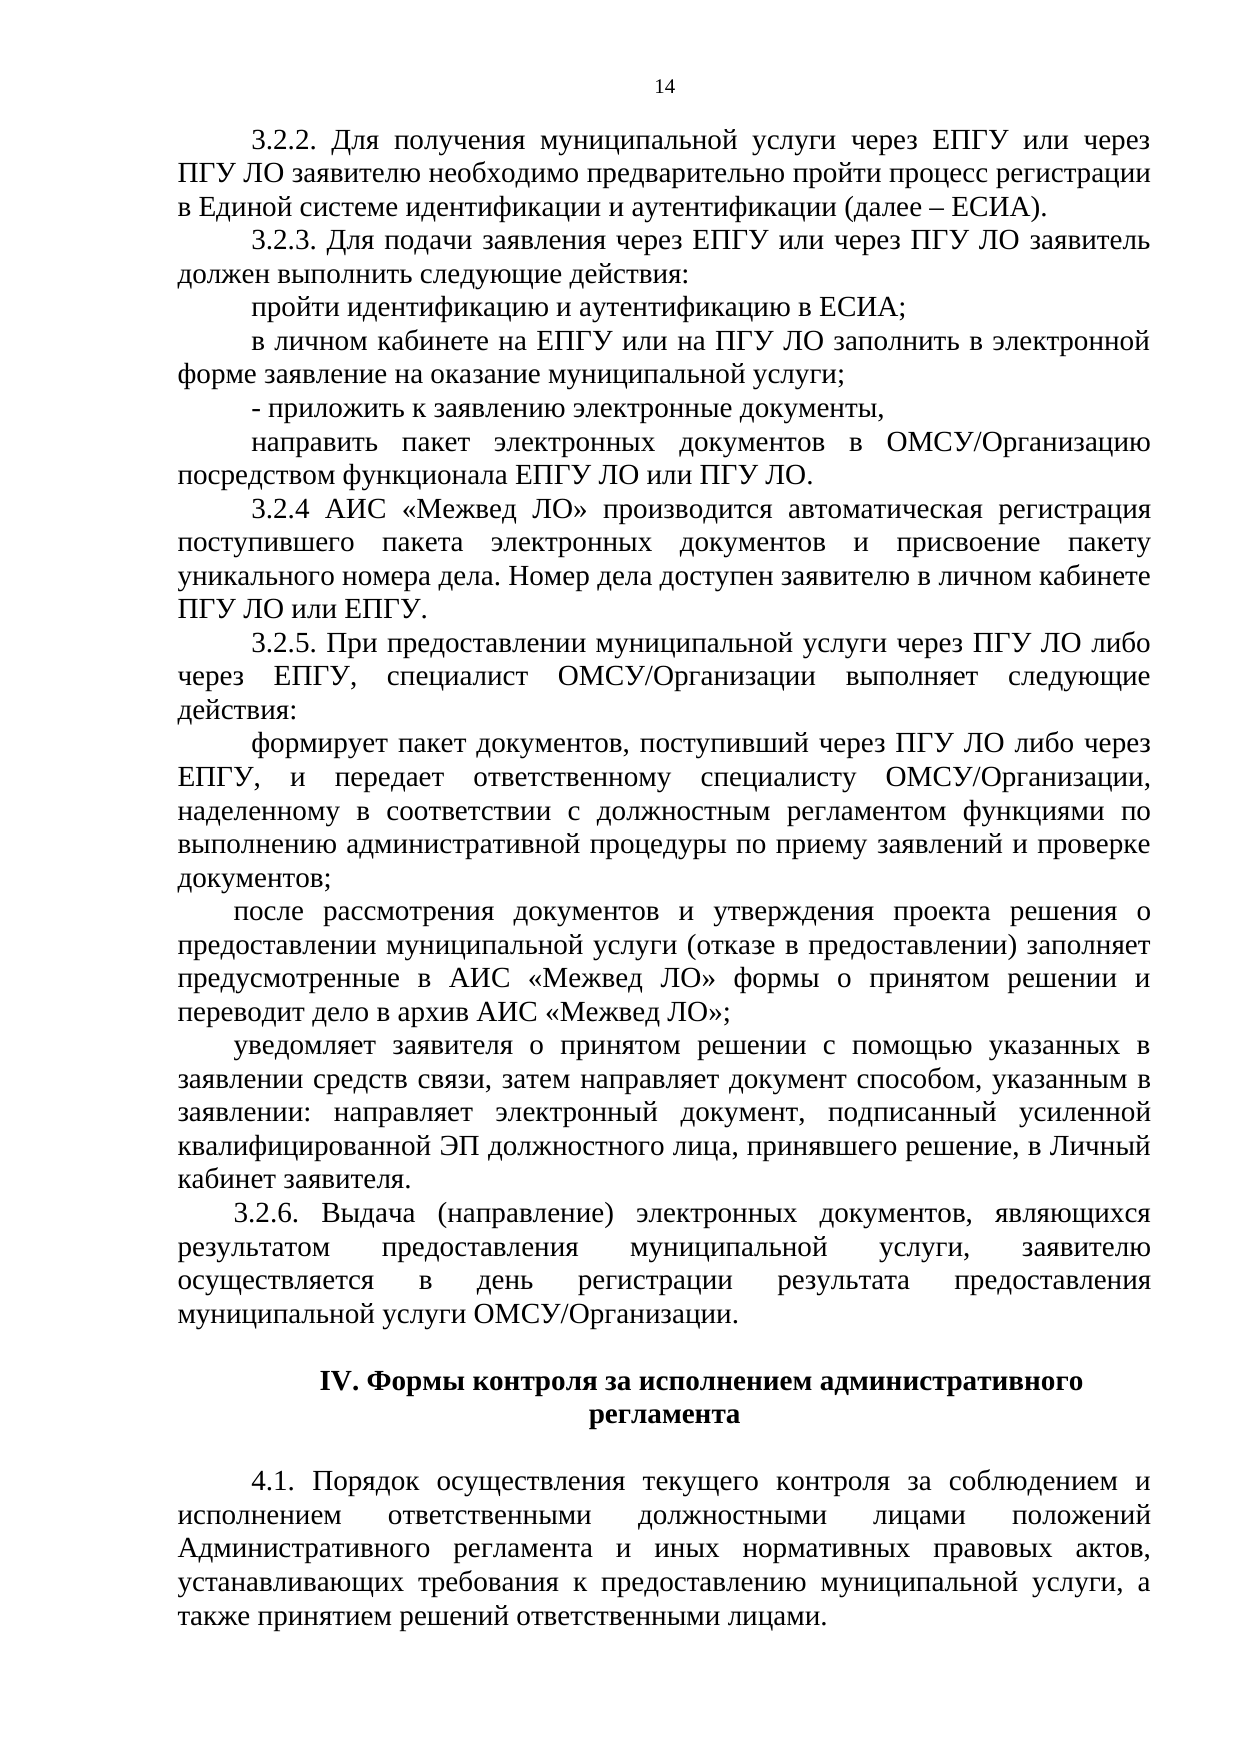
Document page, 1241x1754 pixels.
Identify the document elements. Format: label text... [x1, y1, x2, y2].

text 3.2.5. При предоставлении муниципальной услуги через ПГУ ЛО либо через ЕПГУ, специалист ОМСУ/Организации выполняет следующие действия: [177, 625, 1152, 726]
text 3.2.6. Выдача (направление) электронных документов, являющихся результатом предоставления муниципальной услуги, заявителю осуществляется в день регистрации результата предоставления муниципальной услуги ОМСУ/Организации. [177, 1195, 1152, 1329]
text 4.1. Порядок осуществления текущего контроля за соблюдением и исполнением ответственными должностными лицами положений Административного регламента и иных нормативных правовых актов, устанавливающих требования к предоставлению муниципальной услуги, а также принятием решений ответственными лицами. [177, 1463, 1152, 1631]
text 3.2.4 АИС «Межвед ЛО» производится автоматическая регистрация поступившего пакета электронных документов и присвоение пакету уникального номера дела. Номер дела доступен заявителю в личном кабинете ПГУ ЛО или ЕПГУ. [177, 491, 1152, 625]
text после рассмотрения документов и утверждения проекта решения о предоставлении муниципальной услуги (отказе в предоставлении) заполняет предусмотренные в АИС «Межвед ЛО» формы о принятом решении и переводит дело в архив АИС «Межвед ЛО»; [177, 893, 1152, 1027]
text - приложить к заявлению электронные документы, [177, 390, 1152, 424]
text 3.2.3. Для подачи заявления через ЕПГУ или через ПГУ ЛО заявитель должен выполнить следующие действия: [177, 222, 1152, 289]
text пройти идентификацию и аутентификацию в ЕСИА; [177, 289, 1152, 323]
text 3.2.2. Для получения муниципальной услуги через ЕПГУ или через ПГУ ЛО заявителю необходимо предварительно пройти процесс регистрации в Единой системе идентификации и аутентификации (далее – ЕСИА). [177, 122, 1152, 222]
text направить пакет электронных документов в ОМСУ/Организацию посредством функционала ЕПГУ ЛО или ПГУ ЛО. [177, 424, 1152, 491]
text уведомляет заявителя о принятом решении с помощью указанных в заявлении средств связи, затем направляет документ способом, указанным в заявлении: направляет электронный документ, подписанный усиленной квалифицированной ЭП должностного лица, принявшего решение, в Личный кабинет заявителя. [177, 1027, 1152, 1195]
text IV. Формы контроля за исполнением административного регламента [177, 1363, 1152, 1430]
text формирует пакет документов, поступивший через ПГУ ЛО либо через ЕПГУ, и передает ответственному специалисту ОМСУ/Организации, наделенному в соответствии с должностным регламентом функциями по выполнению административной процедуры по приему заявлений и проверке документов; [177, 726, 1152, 893]
text в личном кабинете на ЕПГУ или на ПГУ ЛО заполнить в электронной форме заявление на оказание муниципальной услуги; [177, 323, 1152, 390]
